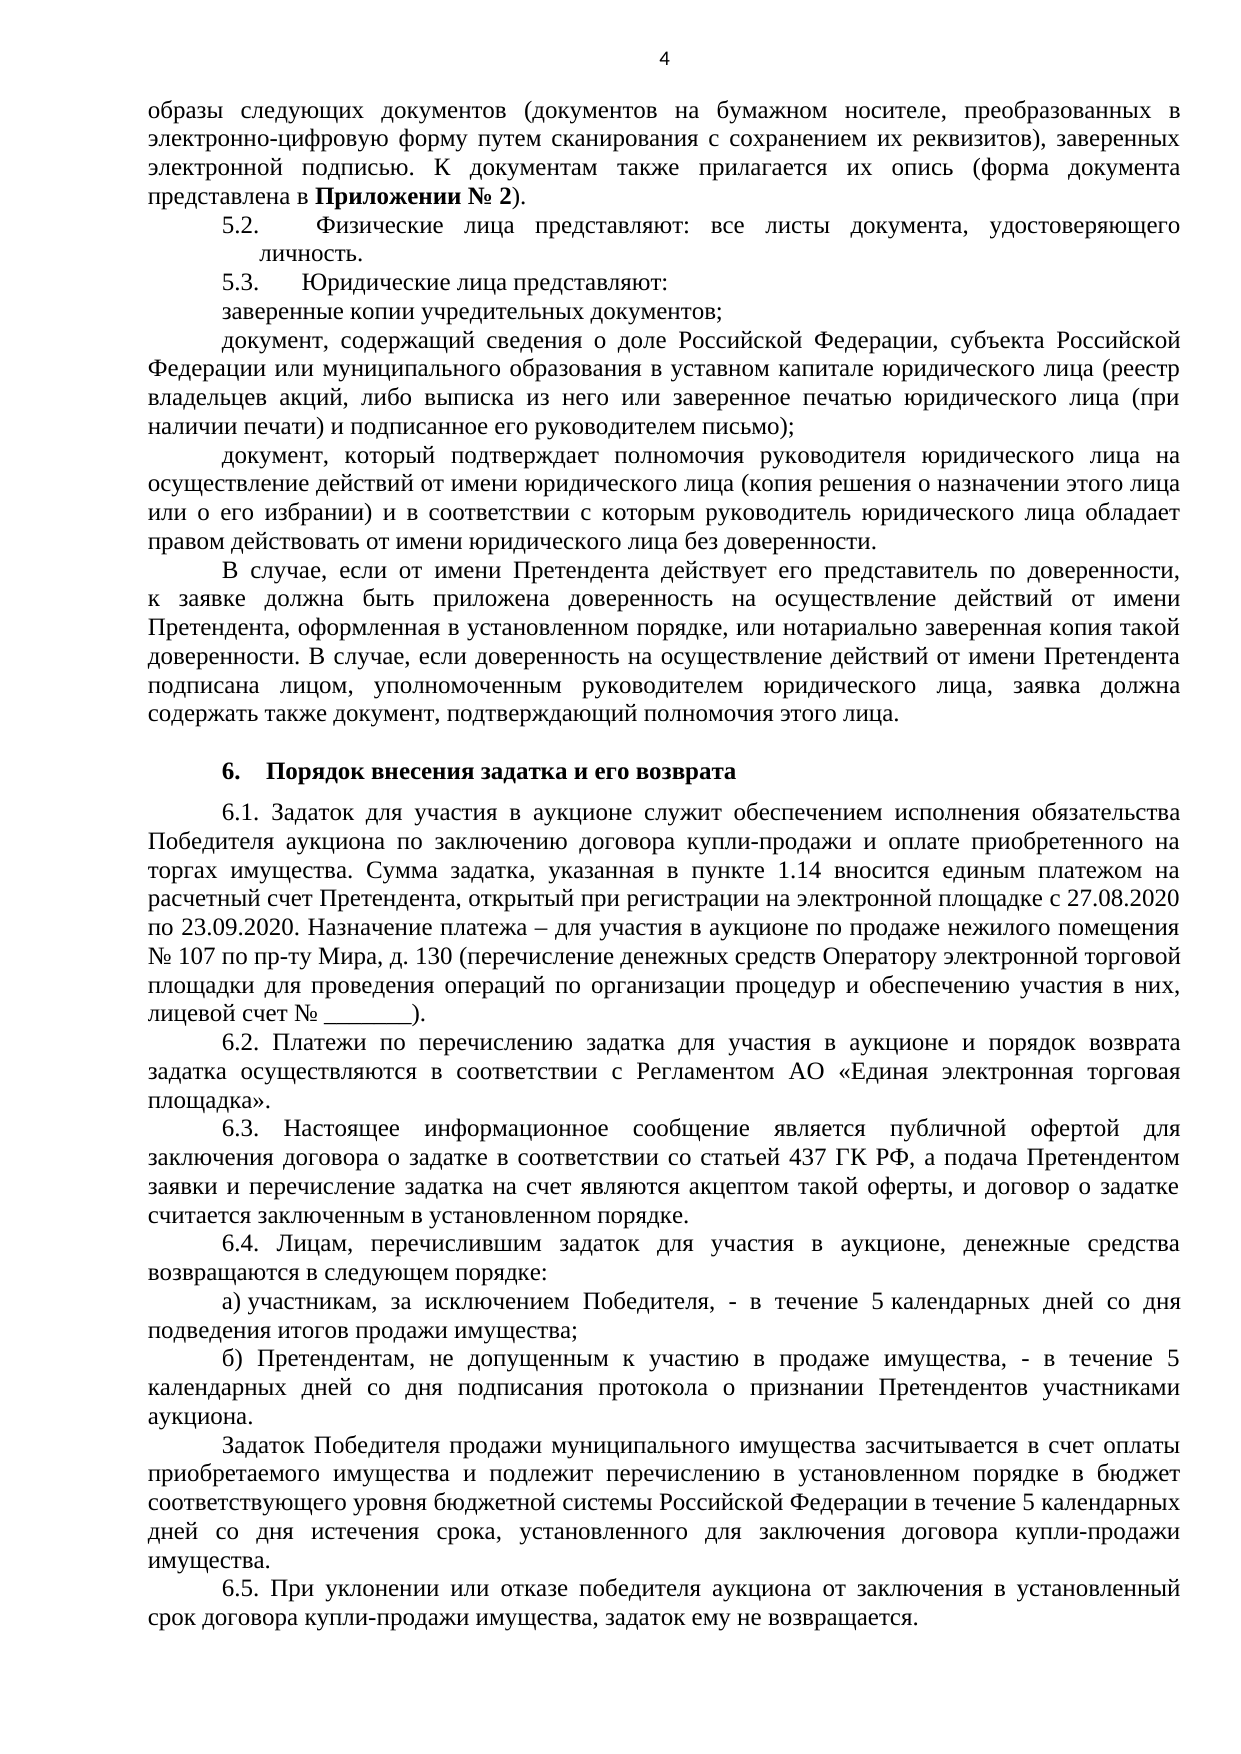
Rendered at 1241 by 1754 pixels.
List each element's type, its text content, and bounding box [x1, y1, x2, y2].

text б) Претендентам, не допущенным к участию в продаже имущества, - в течение 5 календарных дней со дня подписания протокола о признании Претендентов участниками аукциона. [148, 1343, 1181, 1430]
text документ, содержащий сведения о доле Российской Федерации, субъекта Российской Федерации или муниципального образования в уставном капитале юридического лица (реестр владельцев акций, либо выписка из него или заверенное печатью юридического лица (при наличии печати) и подписанное его руководителем письмо); [148, 325, 1181, 440]
text В случае, если от имени Претендента действует его представитель по доверенности, к заявке должна быть приложена доверенность на осуществление действий от имени Претендента, оформленная в установленном порядке, или нотариально заверенная копия такой доверенности. В случае, если доверенность на осуществление действий от имени Претендента подписана лицом, уполномоченным руководителем юридического лица, заявка должна содержать также документ, подтверждающий полномочия этого лица. [148, 555, 1181, 727]
text 6.1. Задаток для участия в аукционе служит обеспечением исполнения обязательства Победителя аукциона по заключению договора купли-продажи и оплате приобретенного на торгах имущества. Сумма задатка, указанная в пункте 1.14 вносится единым платежом на расчетный счет Претендента, открытый при регистрации на электронной площадке с 27.08.2020 по 23.09.2020. Назначение платежа – для участия в аукционе по продаже нежилого помещения № 107 по пр-ту Мира, д. 130 (перечисление денежных средств Оператору электронной торговой площадки для проведения операций по организации процедур и обеспечению участия в них, лицевой счет № _______). [148, 797, 1181, 1027]
text 6.5. При уклонении или отказе победителя аукциона от заключения в установленный срок договора купли-продажи имущества, задаток ему не возвращается. [148, 1573, 1181, 1631]
list Физические лица представляют: все листы документа, удостоверяющего личность. [222, 210, 1181, 267]
text 6.2. Платежи по перечислению задатка для участия в аукционе и порядок возврата задатка осуществляются в соответствии с Регламентом АО «Единая электронная торговая площадка». [148, 1027, 1181, 1113]
list Порядок внесения задатка и его возврата [148, 756, 1181, 785]
text заверенные копии учредительных документов; [148, 296, 1181, 325]
text документ, который подтверждает полномочия руководителя юридического лица на осуществление действий от имени юридического лица (копия решения о назначении этого лица или о его избрании) и в соответствии с которым руководитель юридического лица обладает правом действовать от имени юридического лица без доверенности. [148, 440, 1181, 555]
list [148, 95, 1181, 210]
list Юридические лица представляют: [222, 267, 1181, 296]
text 6.3. Настоящее информационное сообщение является публичной офертой для заключения договора о задатке в соответствии со статьей 437 ГК РФ, а подача Претендентом заявки и перечисление задатка на счет являются акцептом такой оферты, и договор о задатке считается заключенным в установленном порядке. [148, 1113, 1181, 1228]
text Задаток Победителя продажи муниципального имущества засчитывается в счет оплаты приобретаемого имущества и подлежит перечислению в установленном порядке в бюджет соответствующего уровня бюджетной системы Российской Федерации в течение 5 календарных дней со дня истечения срока, установленного для заключения договора купли-продажи имущества. [148, 1430, 1181, 1573]
text 6.4. Лицам, перечислившим задаток для участия в аукционе, денежные средства возвращаются в следующем порядке: [148, 1228, 1181, 1286]
text а) участникам, за исключением Победителя, - в течение 5 календарных дней со дня подведения итогов продажи имущества; [148, 1286, 1181, 1343]
